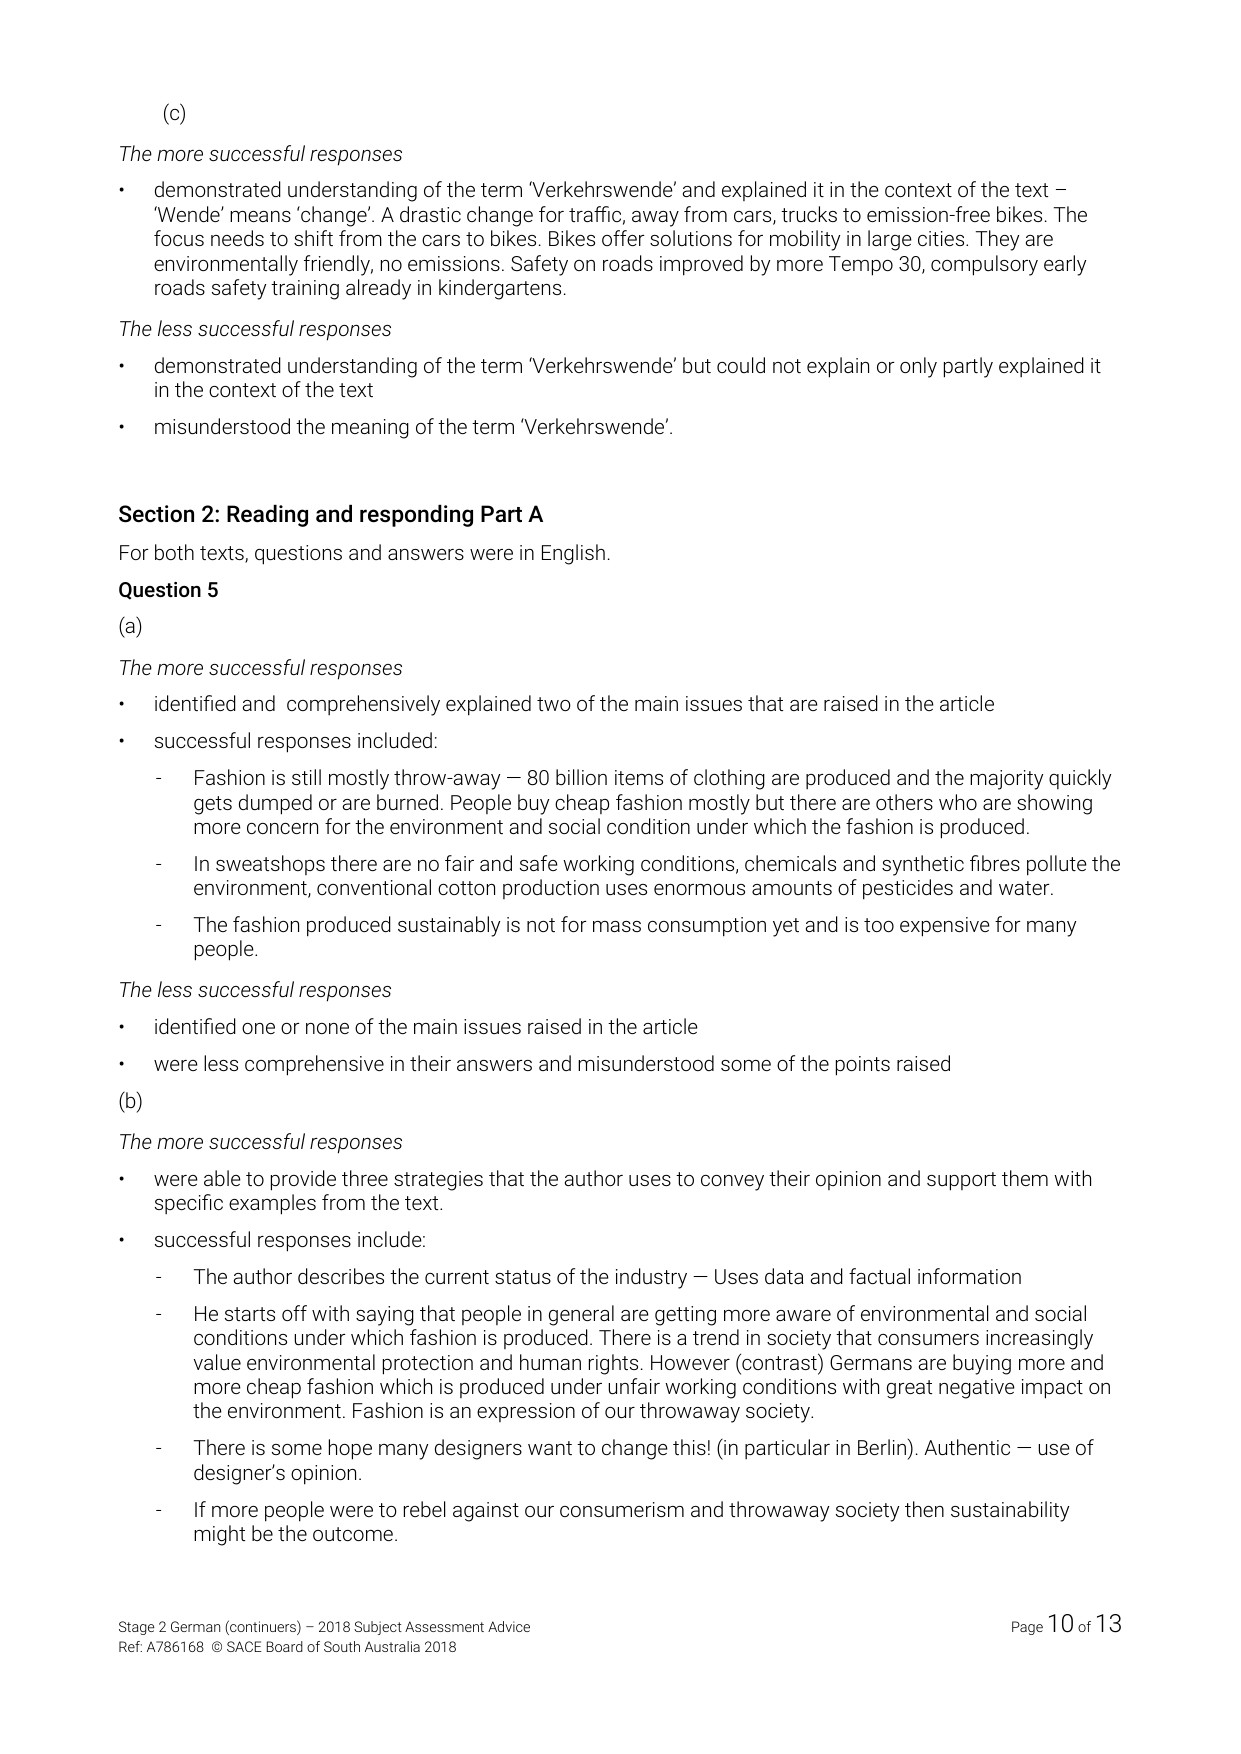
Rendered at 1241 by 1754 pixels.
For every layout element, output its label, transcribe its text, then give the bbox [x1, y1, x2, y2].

subtitle Section 2: Reading and responding Part A [118, 501, 1122, 528]
text The more successful responses [118, 142, 1122, 166]
text Question 5 [118, 578, 1122, 602]
text The more successful responses [118, 656, 1122, 680]
list demonstrated understanding of the term ‘Verkehrswende’ but could not explain or only partly explained it in the context of the text [118, 354, 1122, 403]
list (c) [162, 101, 1122, 125]
list The author describes the current status of the industry — Uses data and factual information [156, 1265, 1122, 1289]
text For both texts, questions and answers were in English. [118, 541, 1122, 565]
text The less successful responses [118, 978, 1122, 1003]
list were less comprehensive in their answers and misunderstood some of the points raised [118, 1052, 1122, 1077]
list were able to provide three strategies that the author uses to convey their opinion and support them with specific examples from the text. [118, 1167, 1122, 1216]
text The more successful responses [118, 1130, 1122, 1154]
list In sweatshops there are no fair and safe working conditions, chemicals and synthetic fibres pollute the environment, conventional cotton production uses enormous amounts of pesticides and water. [156, 852, 1122, 901]
list There is some hope many designers want to change this! (in particular in Berlin). Authentic — use of designer’s opinion. [156, 1436, 1122, 1485]
list successful responses include: [118, 1228, 1122, 1253]
list misunderstood the meaning of the term ‘Verkehrswende’. [118, 415, 1122, 439]
list Fashion is still mostly throw-away — 80 billion items of clothing are produced and the majority quickly gets dumped or are burned. People buy cheap fashion mostly but there are others who are showing more concern for the environment and social condition under which the fashion is produced. [156, 766, 1122, 839]
list identified one or none of the main issues raised in the article [118, 1015, 1122, 1040]
list If more people were to rebel against our consumerism and throwaway society then sustainability might be the outcome. [156, 1498, 1122, 1546]
list The fashion produced sustainably is not for mass consumption yet and is too expensive for many people. [156, 913, 1122, 962]
list He starts off with saying that people in general are getting more aware of environmental and social conditions under which fashion is produced. There is a trend in society that consumers increasingly value environmental protection and human rights. However (contrast) Germans are buying more and more cheap fashion which is produced under unfair working conditions with great negative impact on the environment. Fashion is an expression of our throwaway society. [156, 1302, 1122, 1424]
text The less successful responses [118, 317, 1122, 341]
list identified and comprehensively explained two of the main issues that are raised in the article [118, 692, 1122, 717]
list (b) [118, 1089, 1122, 1113]
list (a) [118, 614, 1122, 639]
list successful responses included: [118, 729, 1122, 754]
list demonstrated understanding of the term ‘Verkehrswende’ and explained it in the context of the text – ‘Wende’ means ‘change’. A drastic change for traffic, away from cars, trucks to emission-free bikes. The focus needs to shift from the cars to bikes. Bikes offer solutions for mobility in large cities. They are environmentally friendly, no emissions. Safety on roads improved by more Tempo 30, compulsory early roads safety training already in kindergartens. [118, 178, 1122, 300]
